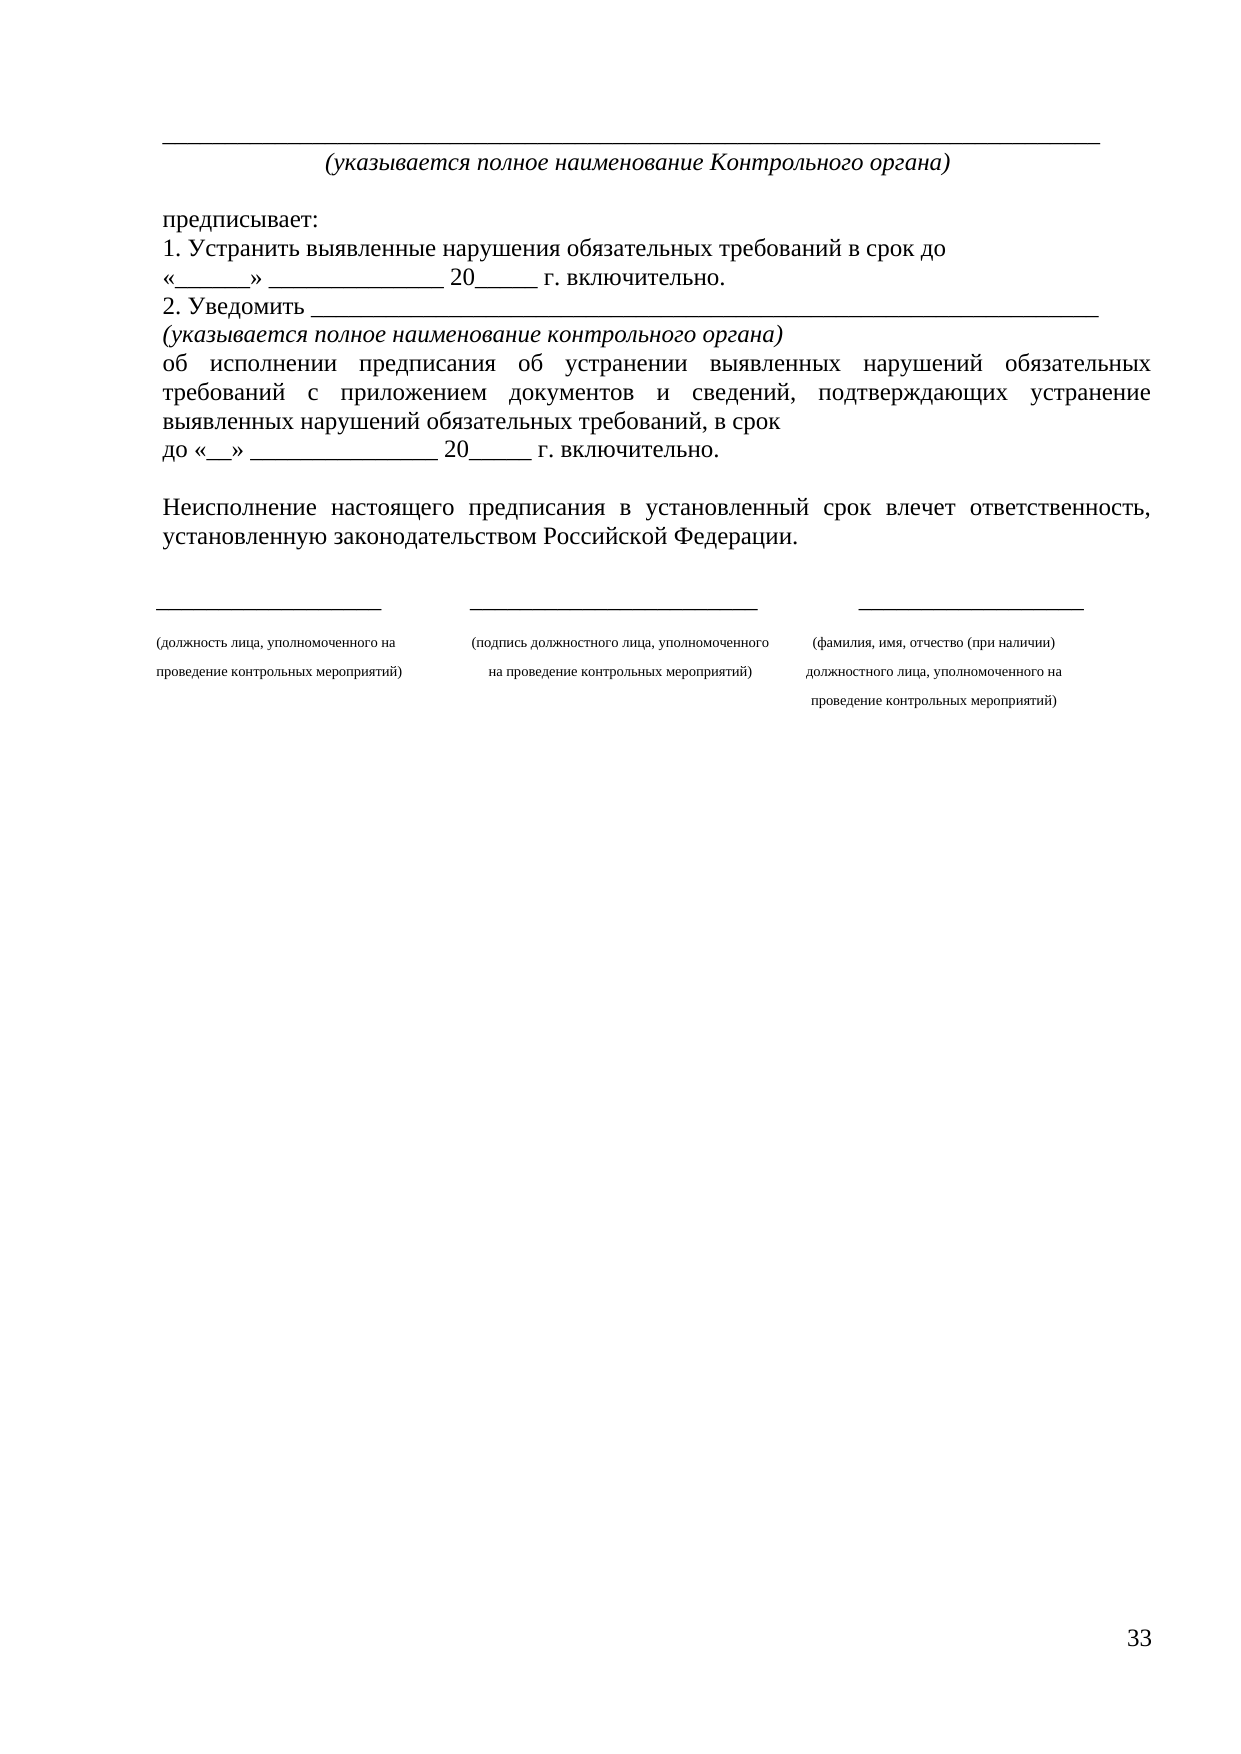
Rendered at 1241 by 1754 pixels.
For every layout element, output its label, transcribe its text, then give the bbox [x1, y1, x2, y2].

text Неисполнение настоящего предписания в установленный срок влечет ответственность, установленную законодательством Российской Федерации. [162, 492, 1152, 549]
text (указывается полное наименование Контрольного органа) [162, 147, 1152, 176]
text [162, 118, 1152, 147]
table_header __________________ [777, 574, 1091, 623]
text 1. Устранить выявленные нарушения обязательных требований в срок до [162, 233, 1152, 262]
text 2. Уведомить _______________________________________________________________ [162, 291, 1152, 319]
text предписывает: [162, 204, 1152, 233]
table_cell (фамилия, имя, отчество (при наличии) должностного лица, уполномоченного на проведение контрольных мероприятий) [777, 624, 1091, 731]
table_header _______________________ [463, 574, 777, 623]
table_header __________________ [150, 574, 463, 623]
table_cell (должность лица, уполномоченного на проведение контрольных мероприятий) [150, 624, 463, 731]
table_cell (подпись должностного лица, уполномоченного на проведение контрольных мероприятий) [463, 624, 777, 731]
text об исполнении предписания об устранении выявленных нарушений обязательных требований с приложением документов и сведений, подтверждающих устранение выявленных нарушений обязательных требований, в срок [162, 348, 1152, 434]
text до «__» _______________ 20_____ г. включительно. [162, 434, 1152, 463]
text (указывается полное наименование контрольного органа) [162, 319, 1152, 348]
text «______» ______________ 20_____ г. включительно. [162, 262, 1152, 291]
